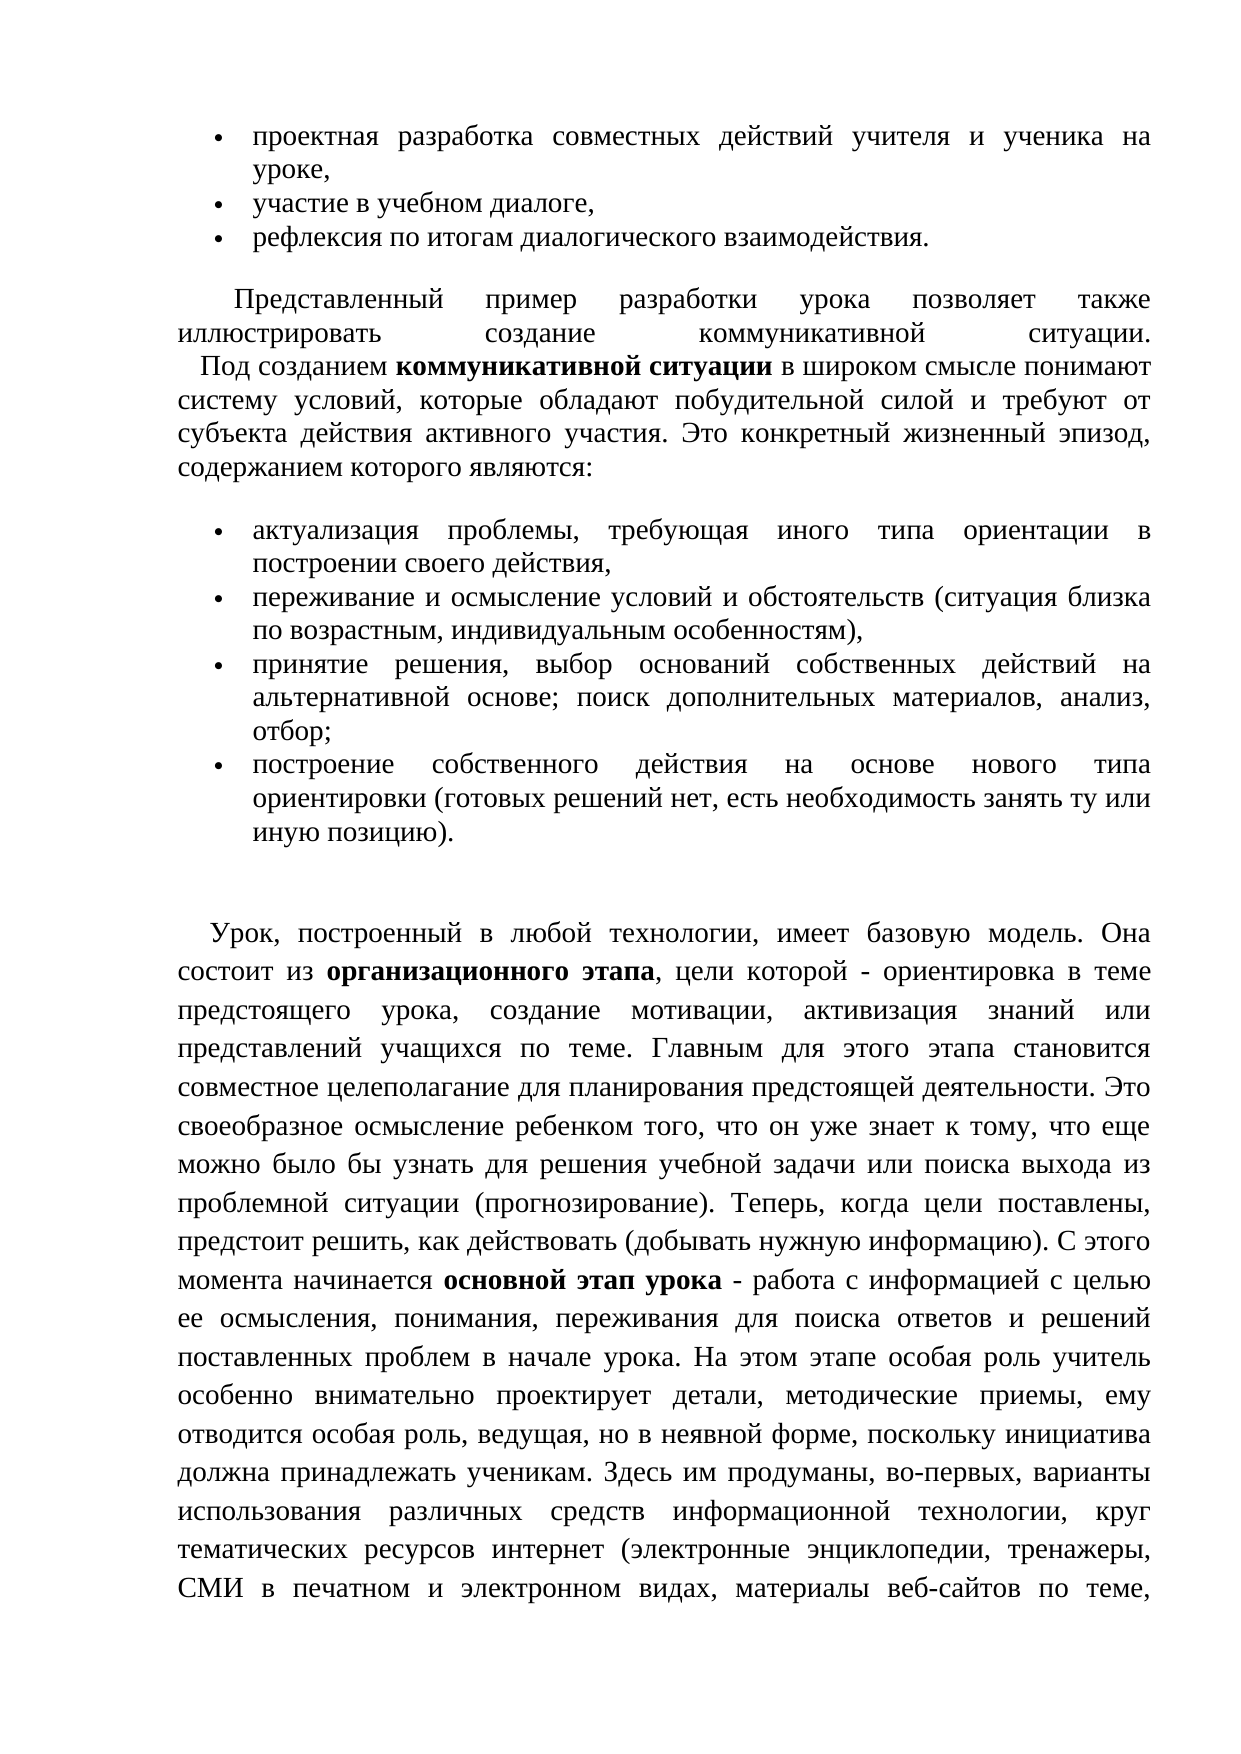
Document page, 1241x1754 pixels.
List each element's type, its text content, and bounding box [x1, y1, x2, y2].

list проектная разработка совместных действий учителя и ученика на уроке, [215, 118, 1152, 185]
list принятие решения, выбор оснований собственных действий на альтернативной основе; поиск дополнительных материалов, анализ, отбор; [215, 646, 1152, 747]
list актуализация проблемы, требующая иного типа ориентации в построении своего действия, [215, 512, 1152, 579]
list участие в учебном диалоге, [215, 185, 1152, 219]
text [177, 876, 1152, 1604]
list построение собственного действия на основе нового типа ориентировки (готовых решений нет, есть необходимость занять ту или иную позицию). [215, 747, 1152, 847]
list рефлексия по итогам диалогического взаимодействия. [215, 219, 1152, 252]
text Представленный пример разработки урока позволяет также иллюстрировать создание коммуникативной ситуации. Под созданием коммуникативной ситуации в широком смысле понимают систему условий, которые обладают побудительной силой и требуют от субъекта действия активного участия. Это конкретный жизненный эпизод, содержанием которого являются: [177, 281, 1152, 483]
list переживание и осмысление условий и обстоятельств (ситуация близка по возрастным, индивидуальным особенностям), [215, 579, 1152, 646]
